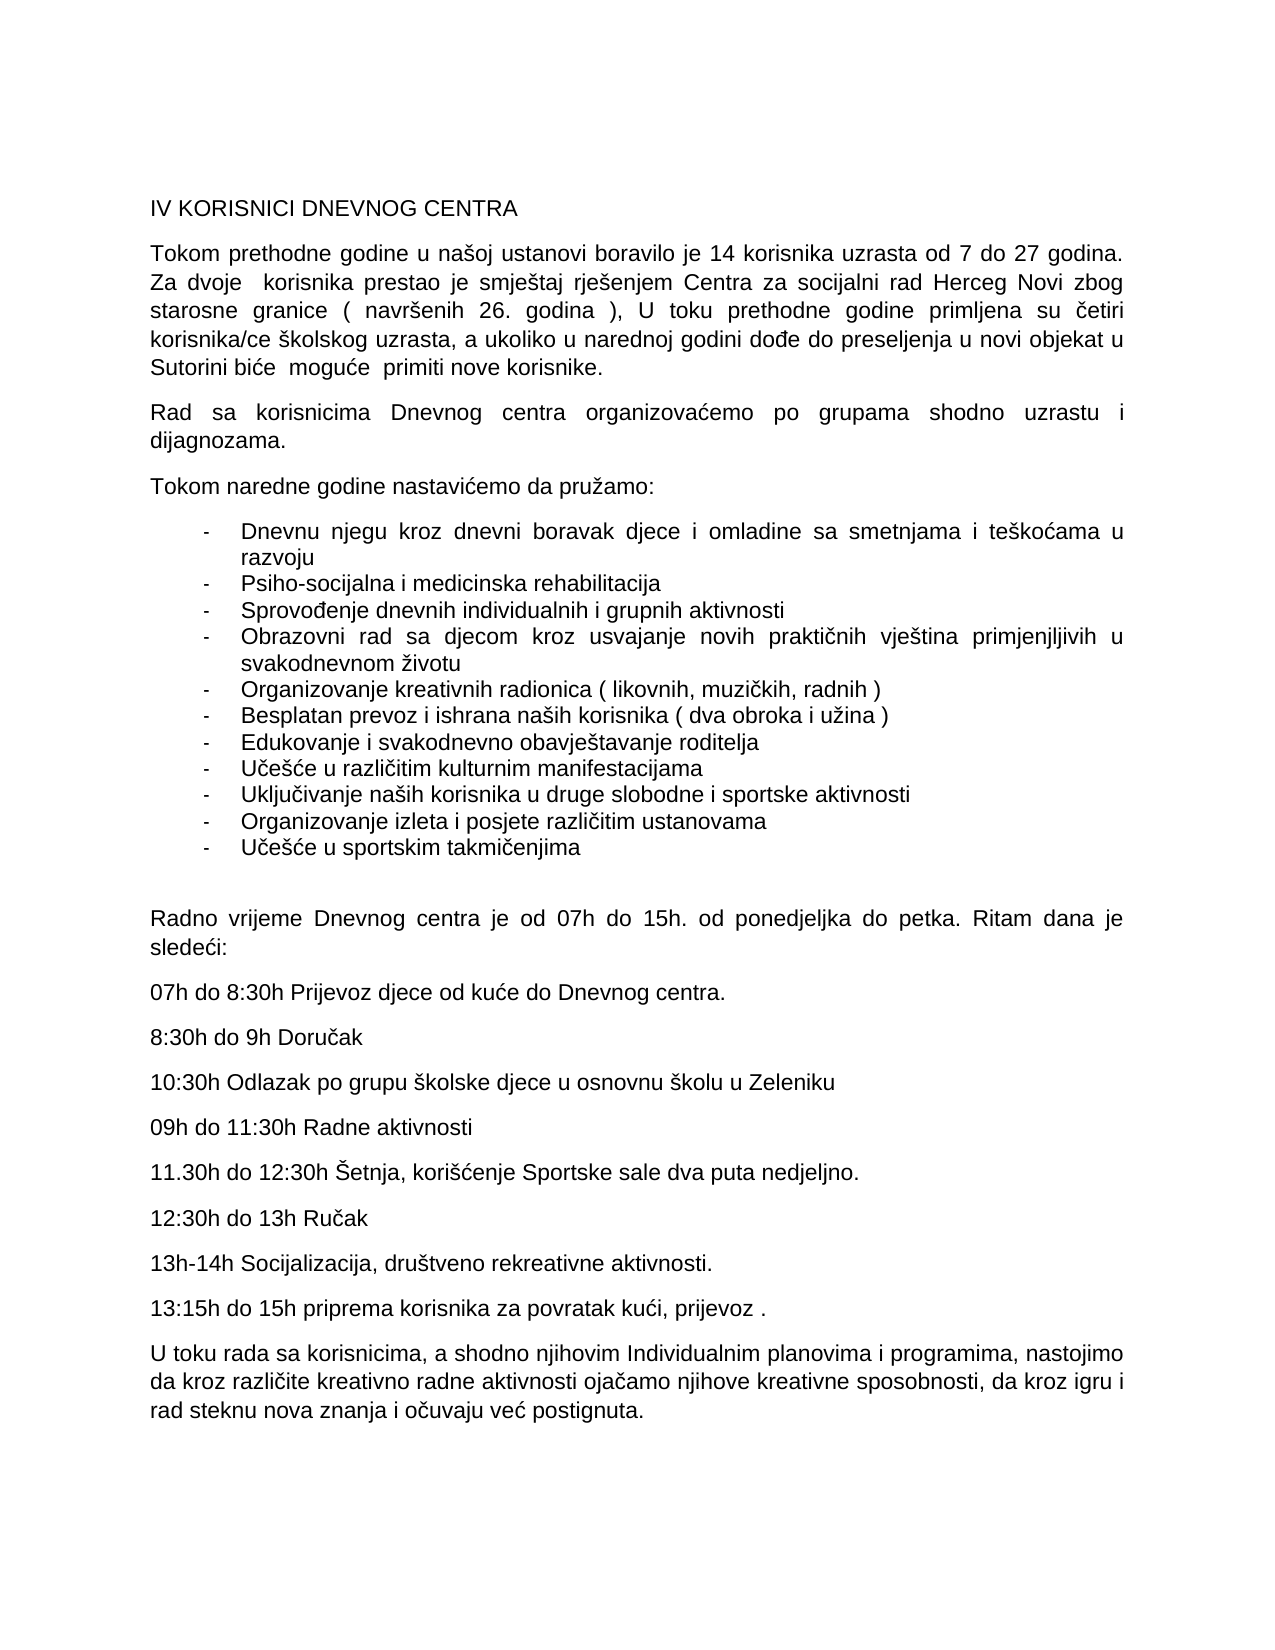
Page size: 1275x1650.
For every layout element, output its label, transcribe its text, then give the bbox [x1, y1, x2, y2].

text IV KORISNICI DNEVNOG CENTRA [150, 195, 1125, 221]
text 07h do 8:30h Prijevoz djece od kuće do Dnevnog centra. [150, 979, 1125, 1005]
list Organizovanje izleta i posjete različitim ustanovama [203, 808, 1125, 834]
list Edukovanje i svakodnevno obavještavanje roditelja [203, 728, 1125, 755]
text 09h do 11:30h Radne aktivnosti [150, 1114, 1125, 1141]
list Psiho-socijalna i medicinska rehabilitacija [203, 570, 1125, 597]
list Besplatan prevoz i ishrana naših korisnika ( dva obroka i užina ) [203, 702, 1125, 728]
text Rad sa korisnicima Dnevnog centra organizovaćemo po grupama shodno uzrastu i dijagnozama. [150, 399, 1125, 454]
text 12:30h do 13h Ručak [150, 1204, 1125, 1231]
list Organizovanje kreativnih radionica ( likovnih, muzičkih, radnih ) [203, 676, 1125, 702]
text U toku rada sa korisnicima, a shodno njihovim Individualnim planovima i programima, nastojimo da kroz različite kreativno radne aktivnosti ojačamo njihove kreativne sposobnosti, da kroz igru i rad steknu nova znanja i očuvaju već postignuta. [150, 1340, 1125, 1423]
text 13h-14h Socijalizacija, društveno rekreativne aktivnosti. [150, 1249, 1125, 1276]
text Tokom naredne godine nastavićemo da pružamo: [150, 473, 1125, 499]
list Učešće u sportskim takmičenjima [203, 834, 1125, 860]
list Obrazovni rad sa djecom kroz usvajanje novih praktičnih vještina primjenjljivih u svakodnevnom životu [203, 623, 1125, 676]
list Sprovođenje dnevnih individualnih i grupnih aktivnosti [203, 597, 1125, 623]
text 11.30h do 12:30h Šetnja, korišćenje Sportske sale dva puta nedjeljno. [150, 1159, 1125, 1186]
text 13:15h do 15h priprema korisnika za povratak kući, prijevoz . [150, 1295, 1125, 1321]
text Tokom prethodne godine u našoj ustanovi boravilo je 14 korisnika uzrasta od 7 do 27 godina. Za dvoje korisnika prestao je smještaj rješenjem Centra za socijalni rad Herceg Novi zbog starosne granice ( navršenih 26. godina ), U toku prethodne godine primljena su četiri korisnika/ce školskog uzrasta, a ukoliko u narednoj godini dođe do preseljenja u novi objekat u Sutorini biće moguće primiti nove korisnike. [150, 240, 1125, 380]
text Radno vrijeme Dnevnog centra je od 07h do 15h. od ponedjeljka do petka. Ritam dana je sledeći: [150, 905, 1125, 960]
text 8:30h do 9h Doručak [150, 1024, 1125, 1050]
text 10:30h Odlazak po grupu školske djece u osnovnu školu u Zeleniku [150, 1069, 1125, 1096]
list Učešće u različitim kulturnim manifestacijama [203, 755, 1125, 781]
list Dnevnu njegu kroz dnevni boravak djece i omladine sa smetnjama i teškoćama u razvoju [203, 518, 1125, 570]
list Uključivanje naših korisnika u druge slobodne i sportske aktivnosti [203, 781, 1125, 808]
